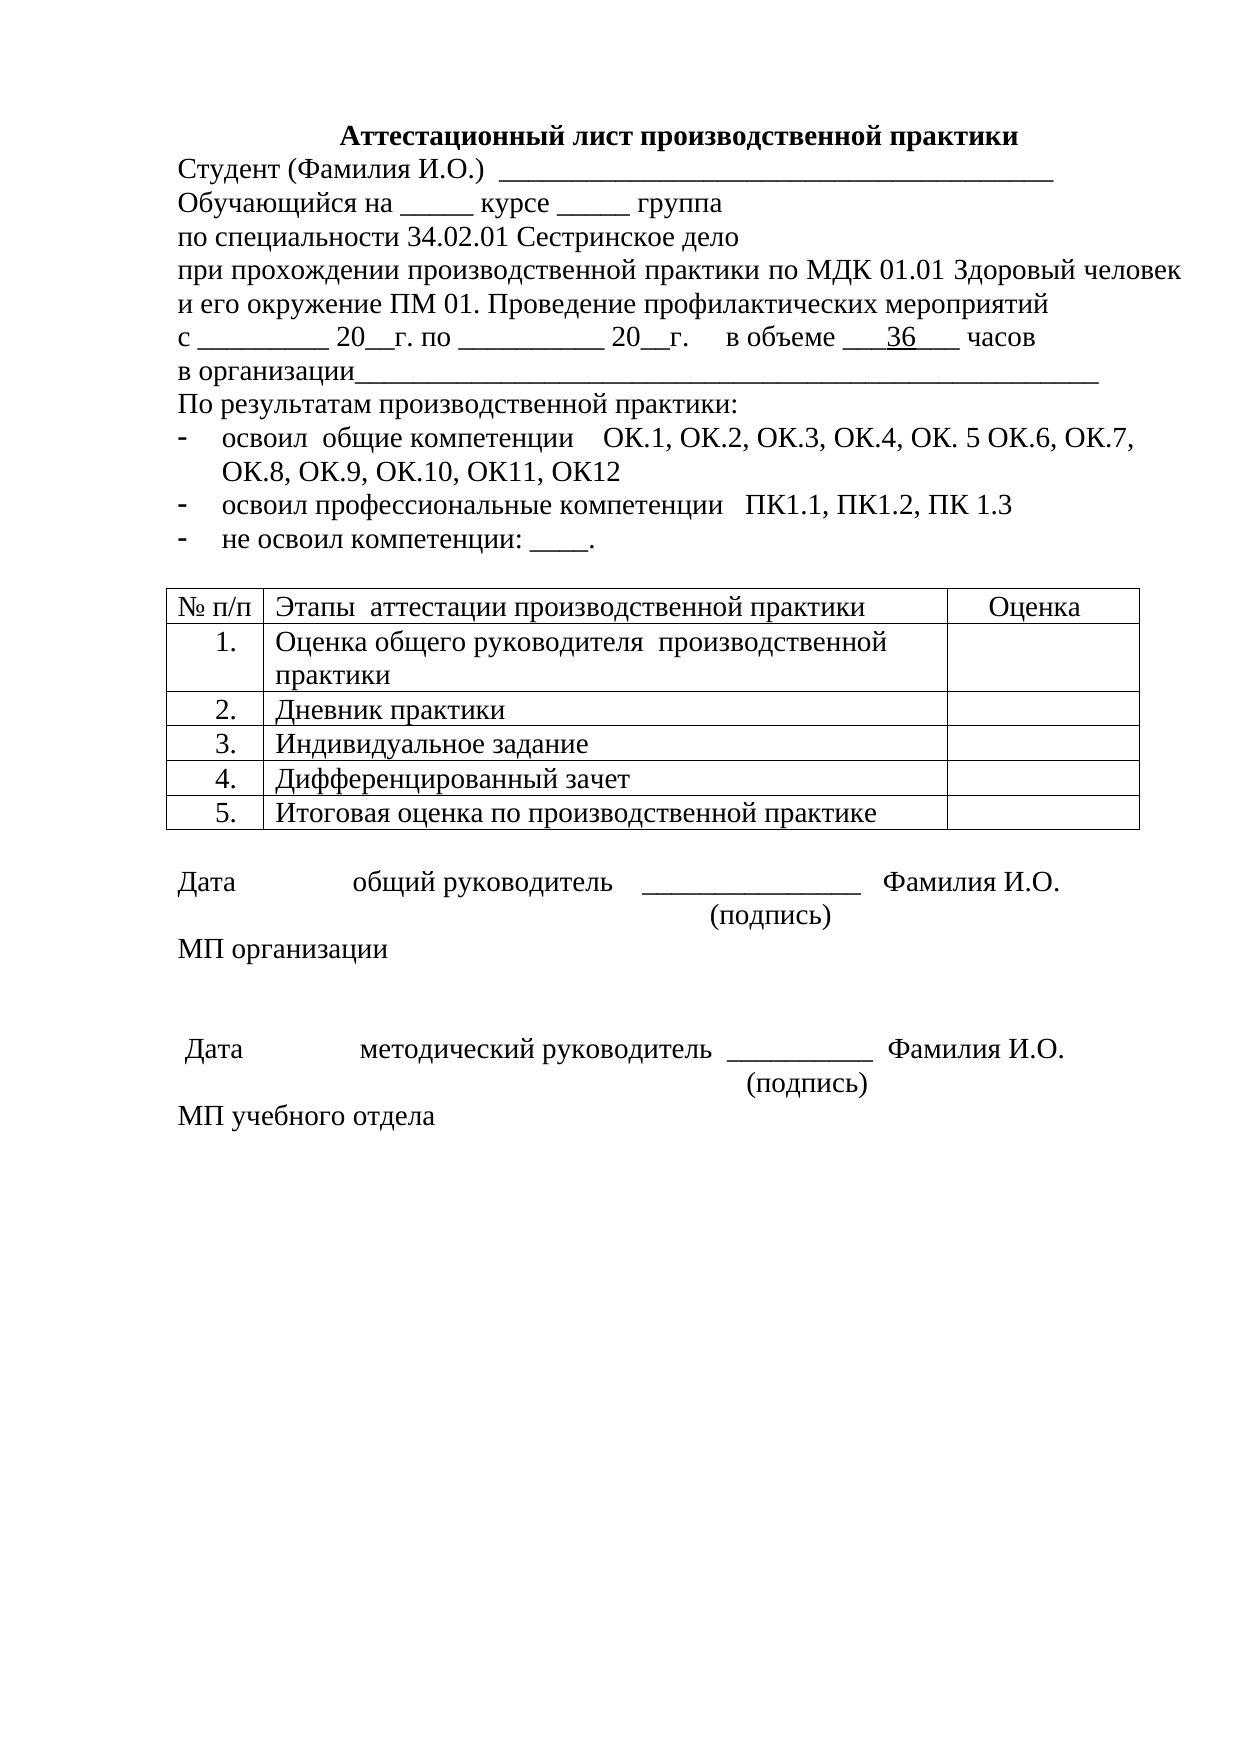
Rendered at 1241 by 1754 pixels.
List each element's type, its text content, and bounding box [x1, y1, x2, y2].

text Обучающийся на _____ курсе _____ группа [177, 185, 1181, 219]
table_cell [167, 692, 263, 725]
list освоил общие компетенции ОК.1, ОК.2, ОК.3, ОК.4, ОК. 5 ОК.6, ОК.7, ОК.8, ОК.9, ОК.10, ОК11, ОК12 [177, 420, 1181, 487]
table_header № п/п [167, 589, 263, 623]
text МП учебного отдела [177, 1098, 1181, 1132]
list освоил профессиональные компетенции ПК1.1, ПК1.2, ПК 1.3 [177, 487, 1181, 521]
text по специальности 34.02.01 Сестринское дело [177, 219, 1181, 252]
text при прохождении производственной практики по МДК 01.01 Здоровый человек и его окружение ПМ 01. Проведение профилактических мероприятий [177, 252, 1181, 319]
text Дата методический руководитель __________ Фамилия И.О. [177, 1031, 1181, 1065]
table_cell [167, 761, 263, 794]
table_cell [948, 624, 1139, 691]
table_cell Дневник практики [264, 692, 947, 725]
table_cell [948, 726, 1139, 760]
text (подпись) [177, 1065, 1181, 1098]
table_header Оценка [948, 589, 1139, 623]
list не освоил компетенции: ____. [177, 521, 1181, 554]
table_cell Оценка общего руководителя производственной практики [264, 624, 947, 691]
text По результатам производственной практики: [177, 386, 1181, 420]
text (подпись) [177, 897, 1181, 931]
table_cell [167, 624, 263, 691]
table_cell Дифференцированный зачет [264, 761, 947, 794]
text в организации___________________________________________________ [177, 353, 1181, 386]
text Студент (Фамилия И.О.) ______________________________________ [177, 152, 1181, 185]
table_cell [167, 726, 263, 760]
text Аттестационный лист производственной практики [177, 118, 1181, 152]
table_cell [948, 796, 1139, 829]
text с _________ 20__г. по __________ 20__г. в объеме ___36___ часов [177, 319, 1181, 353]
table_cell Итоговая оценка по производственной практике [264, 796, 947, 829]
table_cell [948, 692, 1139, 725]
text Дата общий руководитель _______________ Фамилия И.О. [177, 864, 1181, 897]
table_cell [167, 796, 263, 829]
table_cell [948, 761, 1139, 794]
text МП организации [177, 931, 1181, 964]
table_cell Индивидуальное задание [264, 726, 947, 760]
table_header Этапы аттестации производственной практики [264, 589, 947, 623]
